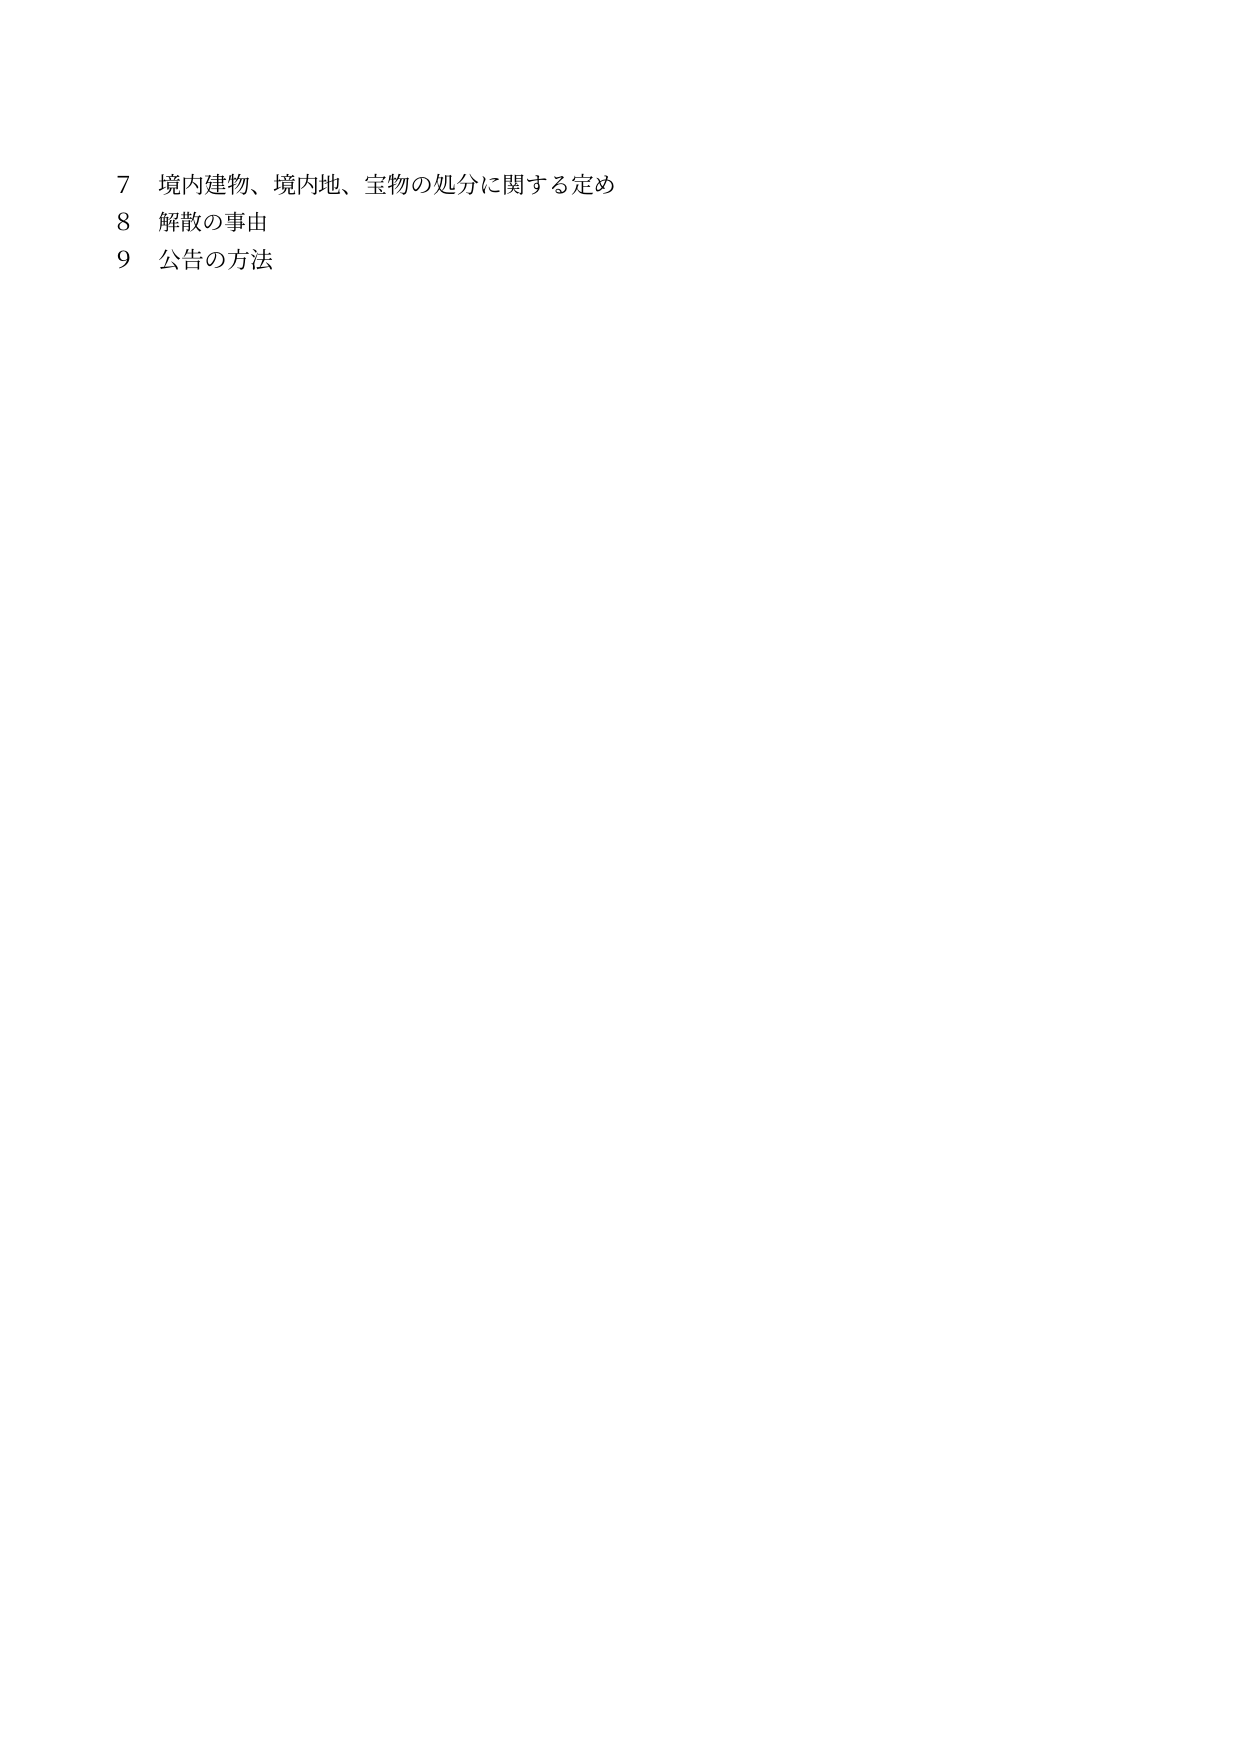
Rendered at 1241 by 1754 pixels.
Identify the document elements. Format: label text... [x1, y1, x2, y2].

text ７ 境内建物、境内地、宝物の処分に関する定め [112, 164, 1128, 202]
text ８ 解散の事由 [112, 202, 1128, 239]
text ９ 公告の方法 [112, 239, 1128, 277]
